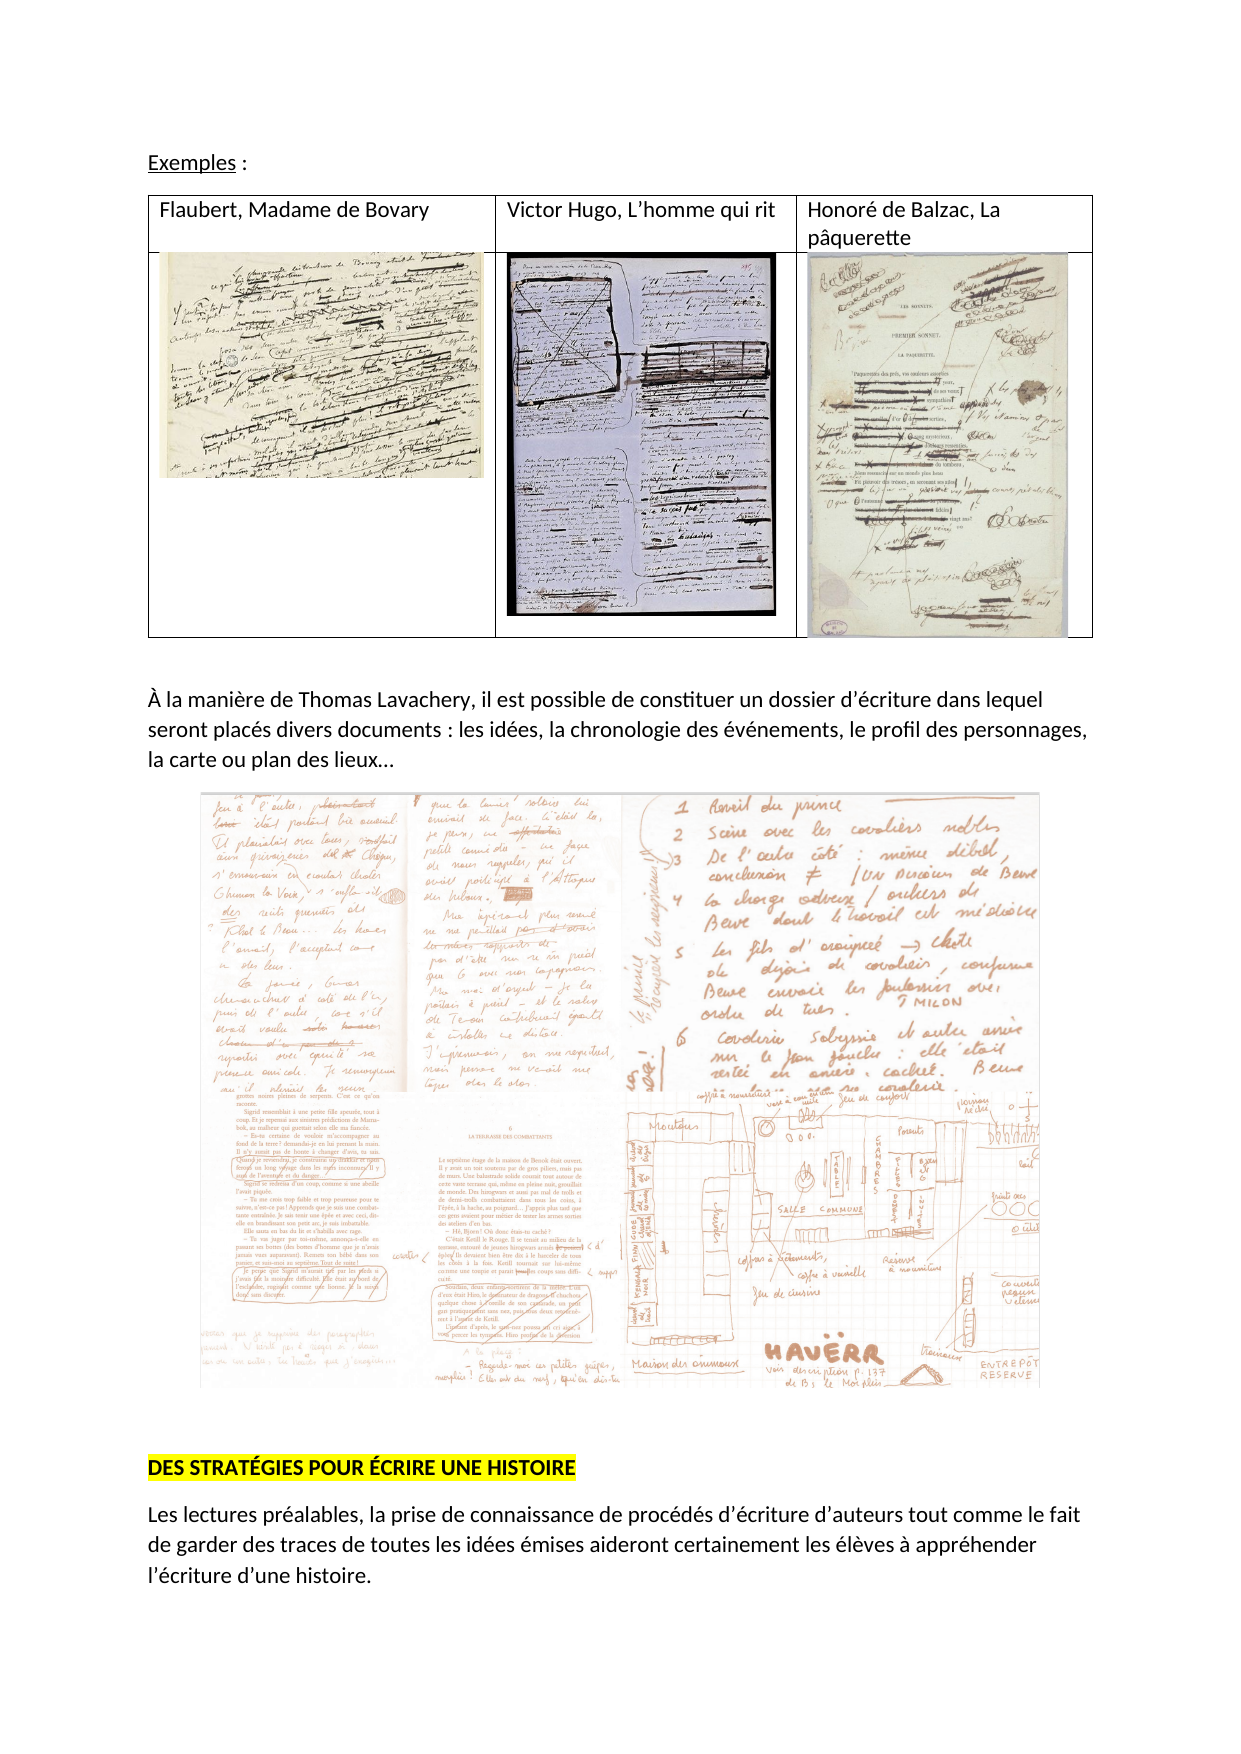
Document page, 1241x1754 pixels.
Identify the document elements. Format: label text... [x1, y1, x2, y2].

table_header Honoré de Balzac, La pâquerette [797, 196, 1092, 252]
text À la manière de Thomas Lavachery, il est possible de constituer un dossier d’écriture dans lequel seront placés divers documents : les idées, la chronologie des événements, le profil des personnages, la carte ou plan des lieux… [148, 685, 1093, 773]
text DES STRATÉGIES POUR ÉCRIRE UNE HISTOIRE [148, 1453, 1093, 1481]
picture [506, 252, 777, 616]
table_cell [149, 253, 495, 637]
picture [807, 252, 1069, 638]
picture [200, 792, 1040, 1388]
text Exemples : [148, 148, 1093, 176]
table_cell [1069, 253, 1092, 637]
text Les lectures préalables, la prise de connaissance de procédés d’écriture d’auteurs tout comme le fait de garder des traces de toutes les idées émises aideront certainement les élèves à appréhender l’écriture d’une histoire. [148, 1500, 1093, 1589]
picture [159, 252, 484, 478]
table_cell [496, 253, 796, 637]
table_cell [797, 253, 807, 637]
table_header Victor Hugo, L’homme qui rit [496, 196, 796, 252]
table_header Flaubert, Madame de Bovary [149, 196, 495, 252]
